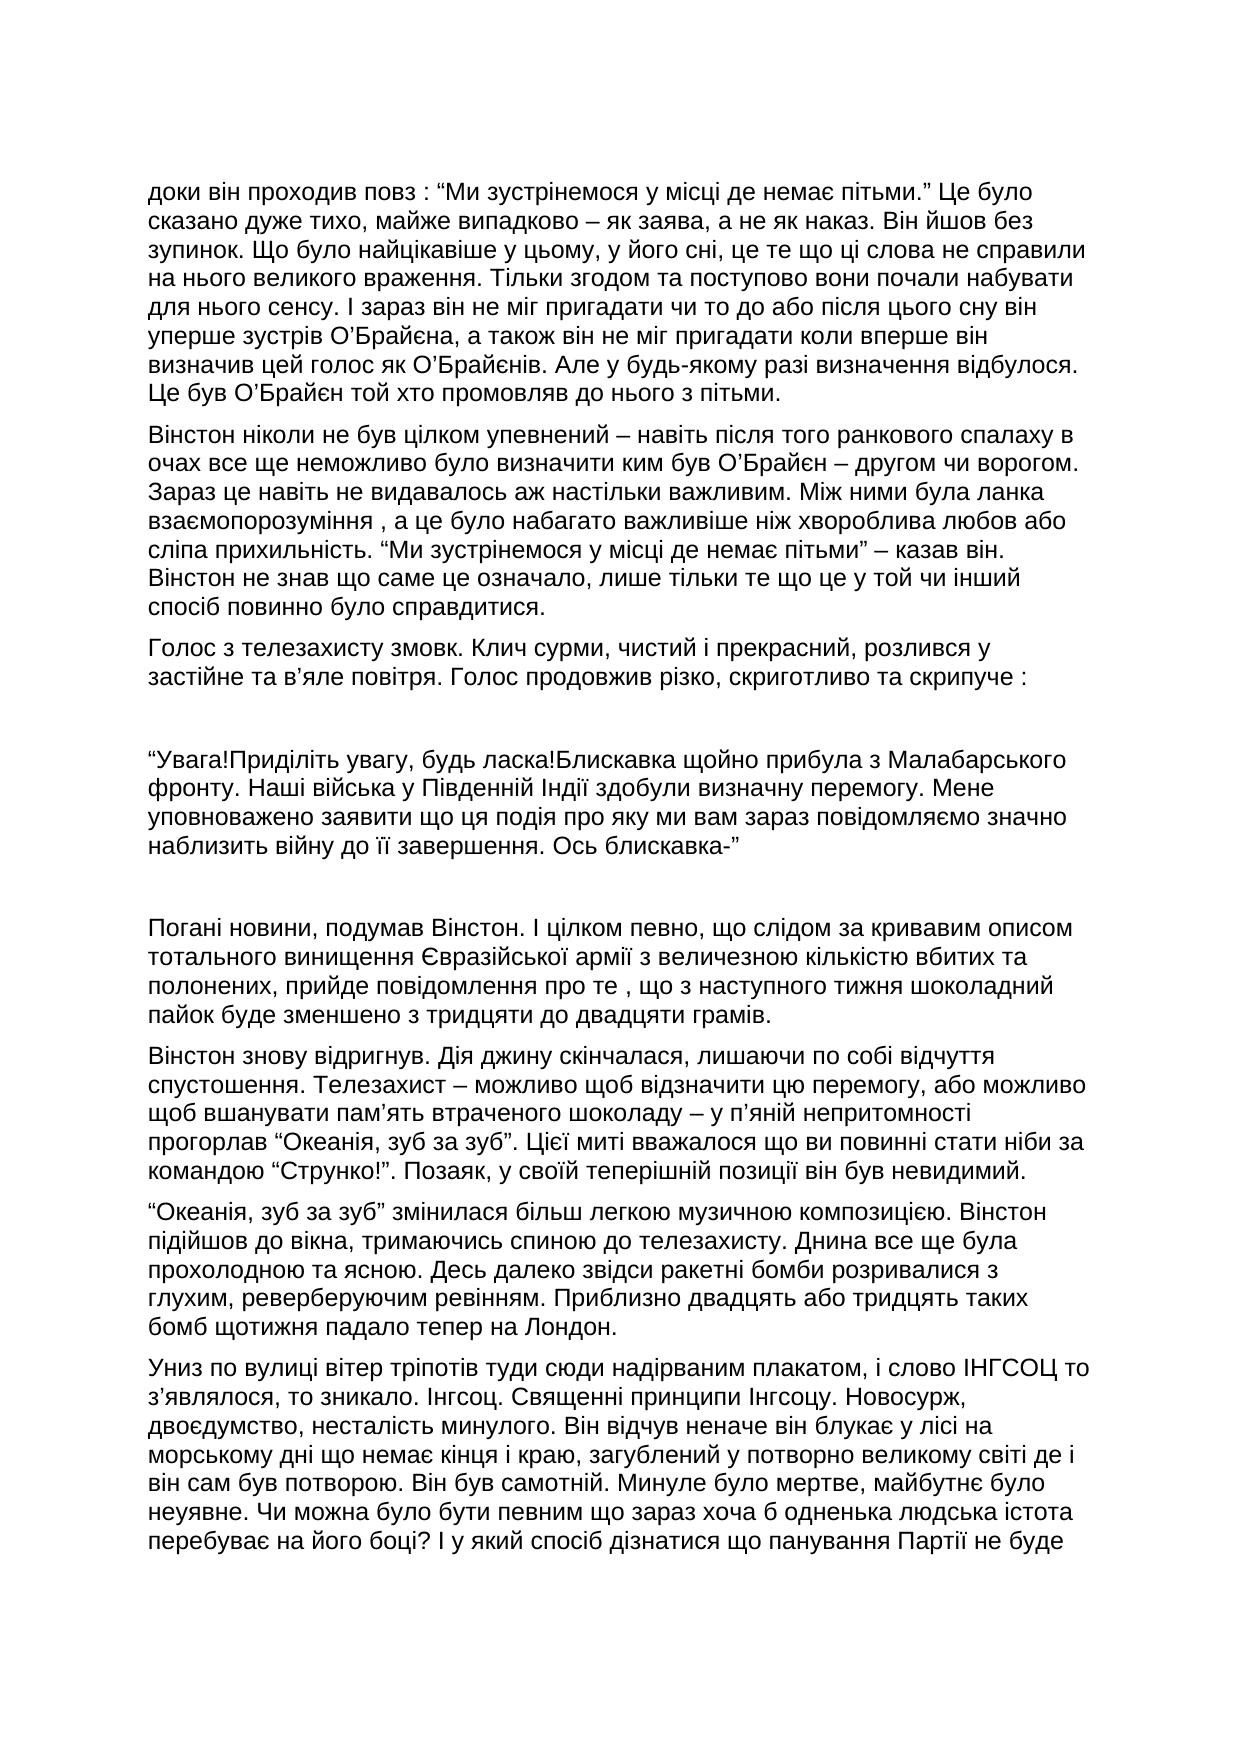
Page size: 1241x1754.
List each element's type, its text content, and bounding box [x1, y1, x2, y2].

text Вінстон ніколи не був цілком упевнений – навіть після того ранкового спалаху в очах все ще неможливо було визначити ким був О’Брайєн – другом чи ворогом. Зараз це навіть не видавалось аж настільки важливим. Між ними була ланка взаємопорозуміння , а це було набагато важливіше ніж хвороблива любов або сліпа прихильність. “Ми зустрінемося у місці де немає пітьми” – казав він. Вінстон не знав що саме це означало, лише тільки те що це у той чи інший спосіб повинно було справдитися. [148, 420, 1092, 621]
text Голос з телезахисту змовк. Клич сурми, чистий і прекрасний, розлився у застійне та в’яле повітря. Голос продовжив різко, скриготливо та скрипуче : [148, 633, 1092, 691]
text Вінстон знову відригнув. Дія джину скінчалася, лишаючи по собі відчуття спустошення. Телезахист – можливо щоб відзначити цю перемогу, або можливо щоб вшанувати пам’ять втраченого шоколаду – у п’яній непритомності прогорлав “Океанія, зуб за зуб”. Цієї миті вважалося що ви повинні стати ніби за командою “Струнко!”. Позаяк, у своїй теперішній позиції він був невидимий. [148, 1041, 1092, 1185]
text “Океанія, зуб за зуб” змінилася більш легкою музичною композицією. Вінстон підійшов до вікна, тримаючись спиною до телезахисту. Днина все ще була прохолодною та ясною. Десь далеко звідси ракетні бомби розривалися з глухим, реверберуючим ревінням. Приблизно двадцять або тридцять таких бомб щотижня падало тепер на Лондон. [148, 1197, 1092, 1341]
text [148, 1353, 1092, 1555]
text “Увага!Приділіть увагу, будь ласка!Блискавка щойно прибула з Малабарського фронту. Наші війська у Південній Індії здобули визначну перемогу. Мене уповноважено заявити що ця подія про яку ми вам зараз повідомляємо значно наблизить війну до її завершення. Ось блискавка-” [148, 745, 1092, 860]
text Погані новини, подумав Вінстон. І цілком певно, що слідом за кривавим описом тотального винищення Євразійської армії з величезною кількістю вбитих та полонених, прийде повідомлення про те , що з наступного тижня шоколадний пайок буде зменшено з тридцяти до двадцяти грамів. [148, 913, 1092, 1028]
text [148, 177, 1092, 407]
